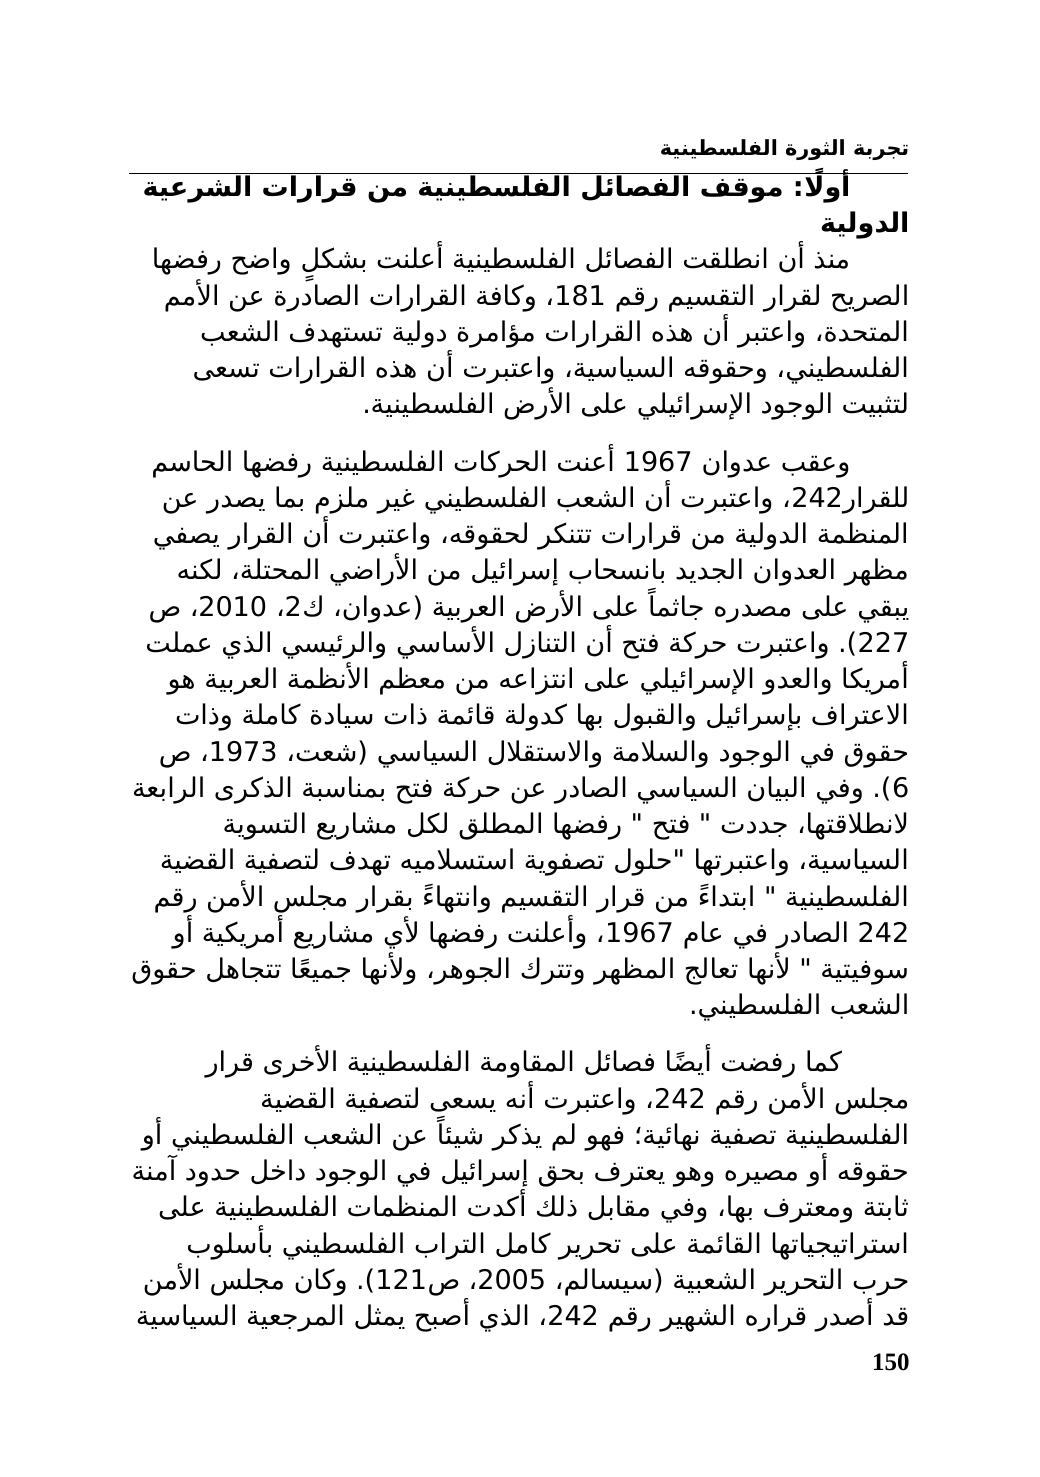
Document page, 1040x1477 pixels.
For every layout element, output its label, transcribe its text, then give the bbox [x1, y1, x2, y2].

subtitle أولًا: موقف الفصائل الفلسطينية من قرارات الشرعية الدولية [130, 171, 909, 239]
text منذ أن انطلقت الفصائل الفلسطينية أعلنت بشكلٍ واضح رفضها الصريح لقرار التقسيم رقم 181، وكافة القرارات الصادرة عن الأمم المتحدة، واعتبر أن هذه القرارات مؤامرة دولية تستهدف الشعب الفلسطيني، وحقوقه السياسية، واعتبرت أن هذه القرارات تسعى لتثبيت الوجود الإسرائيلي على الأرض الفلسطينية. [130, 244, 909, 420]
text وعقب عدوان 1967 أعنت الحركات الفلسطينية رفضها الحاسم للقرار242، واعتبرت أن الشعب الفلسطيني غير ملزم بما يصدر عن المنظمة الدولية من قرارات تتنكر لحقوقه، واعتبرت أن القرار يصفي مظهر العدوان الجديد بانسحاب إسرائيل من الأراضي المحتلة، لكنه يبقي على مصدره جاثماً على الأرض العربية (عدوان، ك2، 2010، ص227). واعتبرت حركة فتح أن التنازل الأساسي والرئيسي الذي عملت أمريكا والعدو الإسرائيلي على انتزاعه من معظم الأنظمة العربية هو الاعتراف بإسرائيل والقبول بها كدولة قائمة ذات سيادة كاملة وذات حقوق في الوجود والسلامة والاستقلال السياسي (شعت، 1973، ص6). وفي البيان السياسي الصادر عن حركة فتح بمناسبة الذكرى الرابعة لانطلاقتها، جددت " فتح " رفضها المطلق لكل مشاريع التسوية السياسية، واعتبرتها "حلول تصفوية استسلاميه تهدف لتصفية القضية الفلسطينية " ابتداءً من قرار التقسيم وانتهاءً بقرار مجلس الأمن رقم242 الصادر في عام 1967، وأعلنت رفضها لأي مشاريع أمريكية أو سوفيتية " لأنها تعالج المظهر وتترك الجوهر، ولأنها جميعًا تتجاهل حقوق الشعب الفلسطيني. [130, 446, 909, 1021]
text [130, 1047, 909, 1332]
